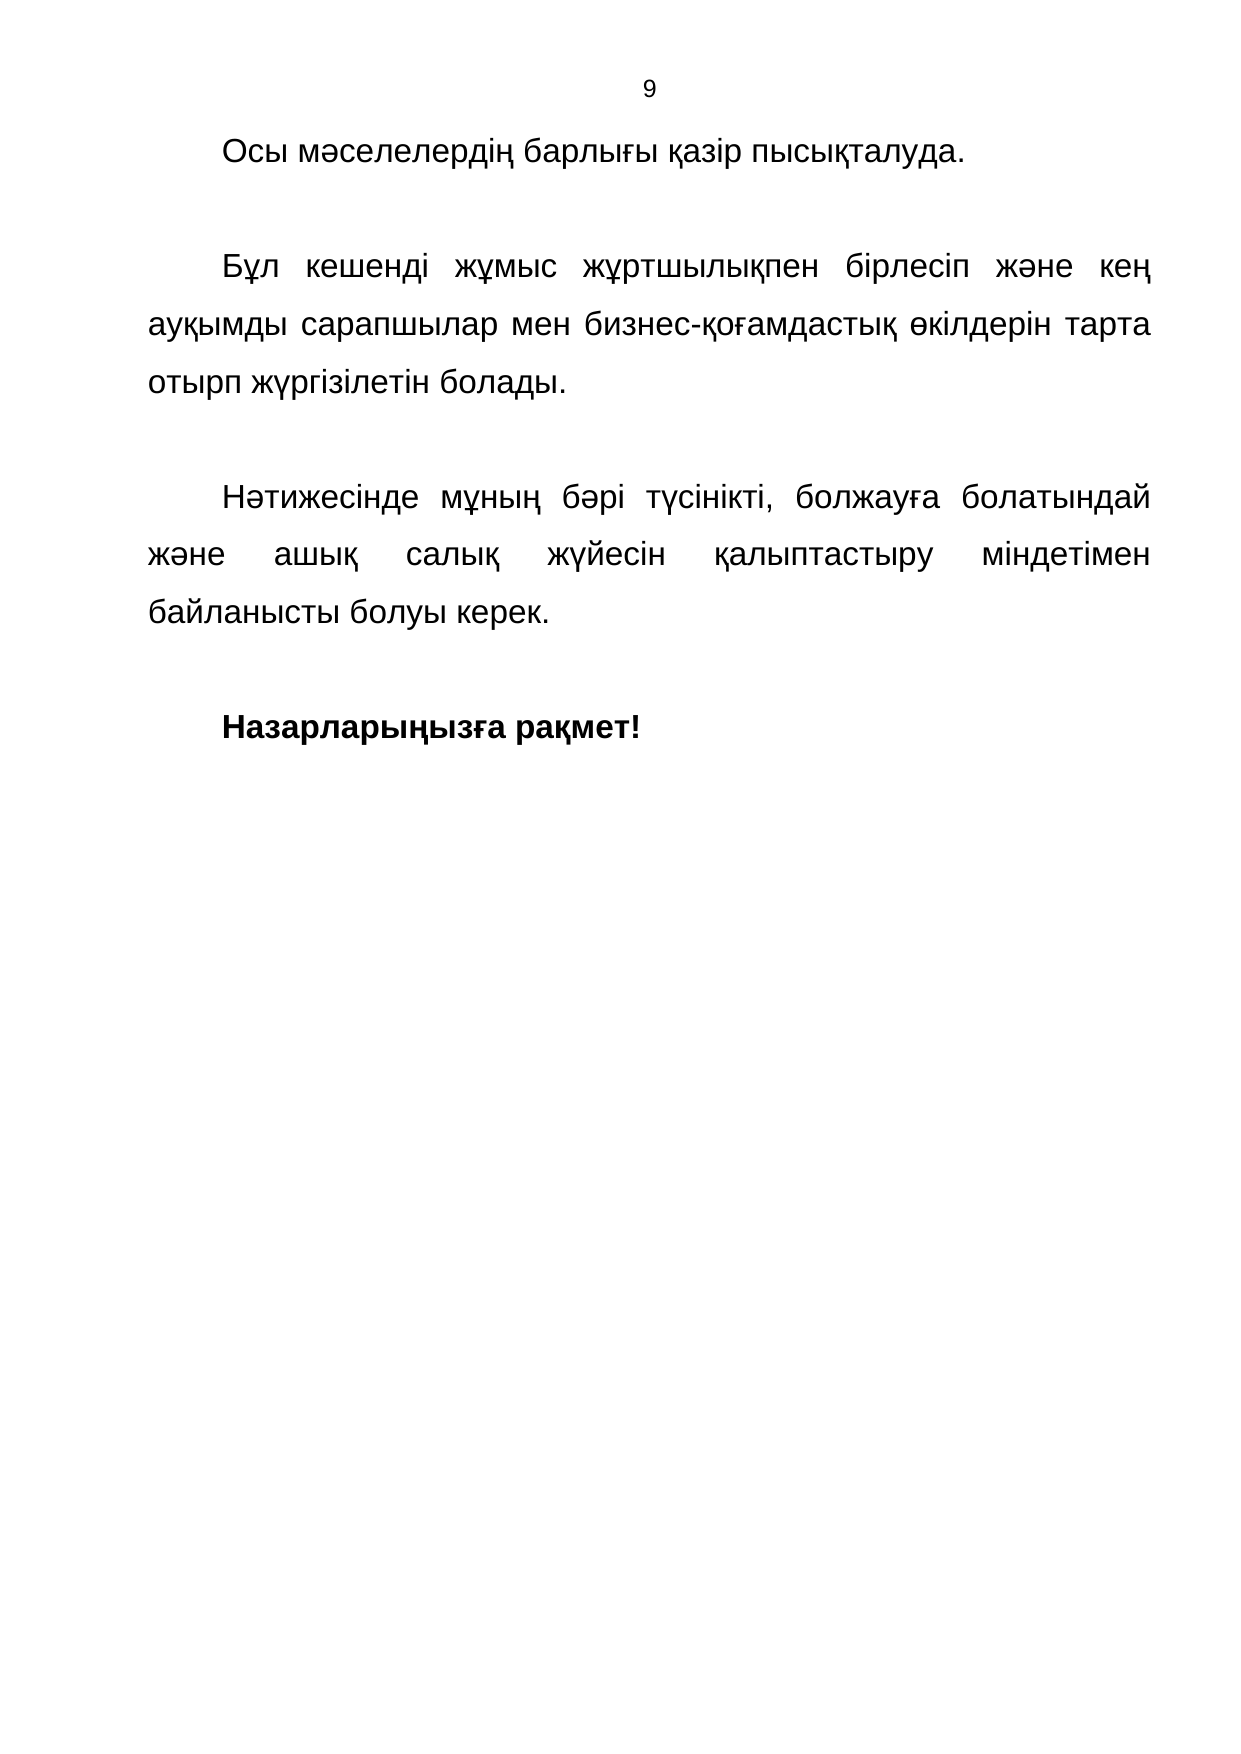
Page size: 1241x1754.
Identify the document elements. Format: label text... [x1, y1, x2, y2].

text Нәтижесінде мұның бәрі түсінікті, болжауға болатындай және ашық салық жүйесін қалыптастыру міндетімен байланысты болуы керек. [148, 477, 1152, 631]
text Осы мәселелердің барлығы қазір пысықталуда. [148, 131, 1147, 170]
text Назарларыңызға рақмет! [148, 707, 1152, 746]
text Бұл кешенді жұмыс жұртшылықпен бірлесіп және кең ауқымды сарапшылар мен бизнес-қоғамдастық өкілдерін тарта отырп жүргізілетін болады. [148, 246, 1152, 400]
